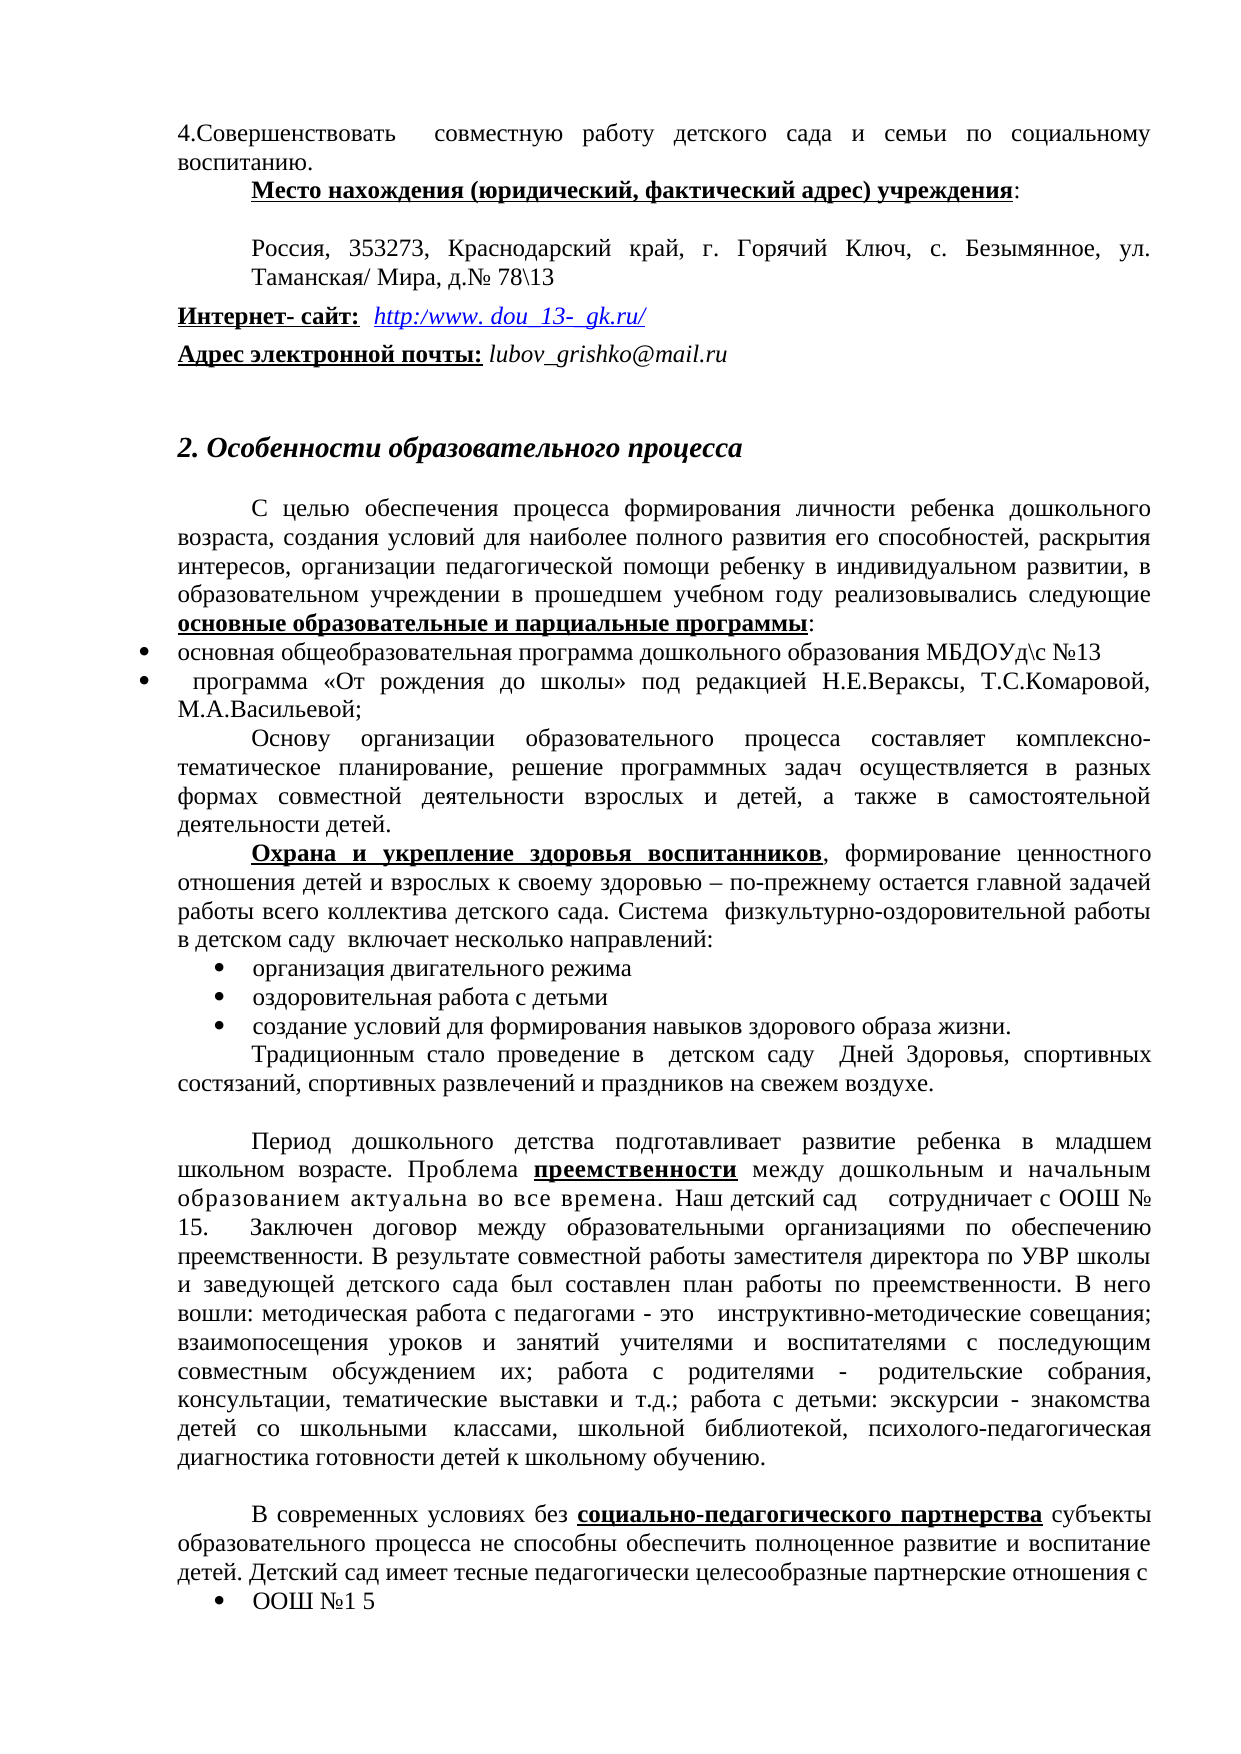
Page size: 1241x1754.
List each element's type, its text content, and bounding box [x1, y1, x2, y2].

text Место нахождения (юридический, фактический адрес) учреждения: [177, 176, 1152, 204]
text Интернет- сайт: http:/www. dou_13-_gk.ru/ [177, 291, 366, 333]
list программа «От рождения до школы» под редакцией Н.Е.Вераксы, Т.С.Комаровой, М.А.Васильевой; [140, 666, 1152, 723]
text 2. Особенности образовательного процесса [177, 431, 1152, 464]
text Охрана и укрепление здоровья воспитанников, формирование ценностного отношения детей и взрослых к своему здоровью – по-прежнему остается главной задачей работы всего коллектива детского сада. Система физкультурно-оздоровительной работы в детском саду включает несколько направлений: [177, 838, 1152, 953]
text В современных условиях без социально-педагогического партнерства субъекты образовательного процесса не способны обеспечить полноценное развитие и воспитание детей. Детский сад имеет тесные педагогически целесообразные партнерские отношения с [177, 1499, 1152, 1586]
text Период дошкольного детства подготавливает развитие ребенка в младшем школьном возрасте. Проблема преемственности между дошкольным и начальным образованием актуальна во все времена. Наш детский сад сотрудничает с ООШ № 15. Заключен договор между образовательными организациями по обеспечению преемственности. В результате совместной работы заместителя директора по УВР школы и заведующей детского сада был составлен план работы по преемственности. В него вошли: методическая работа с педагогами - это инструктивно-методические совещания; взаимопосещения уроков и занятий учителями и воспитателями с последующим совместным обсуждением их; работа с родителями - родительские собрания, консультации, тематические выставки и т.д.; работа с детьми: экскурсии - знакомства детей со школьными классами, школьной библиотекой, психолого-педагогическая диагностика готовности детей к школьному обучению. [177, 1126, 1152, 1471]
text Интернет- сайт: http:/www. dou_13-_gk.ru/ [374, 291, 1152, 333]
list создание условий для формирования навыков здорового образа жизни. [215, 1011, 1152, 1039]
list оздоровительная работа с детьми [215, 982, 1152, 1011]
list ООШ №1 5 [215, 1586, 1152, 1614]
text 4.Совершенствовать совместную работу детского сада и семьи по социальному воспитанию. [177, 118, 1152, 176]
text Россия, 353273, Краснодарский край, г. Горячий Ключ, с. Безымянное, ул. Таманская/ Мира, д.№ 78\13 [251, 233, 1152, 291]
text Основу организации образовательного процесса составляет комплексно-тематическое планирование, решение программных задач осуществляется в разных формах совместной деятельности взрослых и детей, а также в самостоятельной деятельности детей. [177, 723, 1152, 838]
text Традиционным стало проведение в детском саду Дней Здоровья, спортивных состязаний, спортивных развлечений и праздников на свежем воздухе. [177, 1039, 1152, 1097]
list основная общеобразовательная программа дошкольного образования МБДОУд\с №13 [140, 637, 1152, 666]
text С целью обеспечения процесса формирования личности ребенка дошкольного возраста, создания условий для наиболее полного развития его способностей, раскрытия интересов, организации педагогической помощи ребенку в индивидуальном развитии, в образовательном учреждении в прошедшем учебном году реализовывались следующие основные образовательные и парциальные программы: [177, 493, 1152, 637]
text Адрес электронной почты: lubov_grishko@mail.ru [177, 339, 1152, 368]
list организация двигательного режима [215, 953, 1152, 982]
